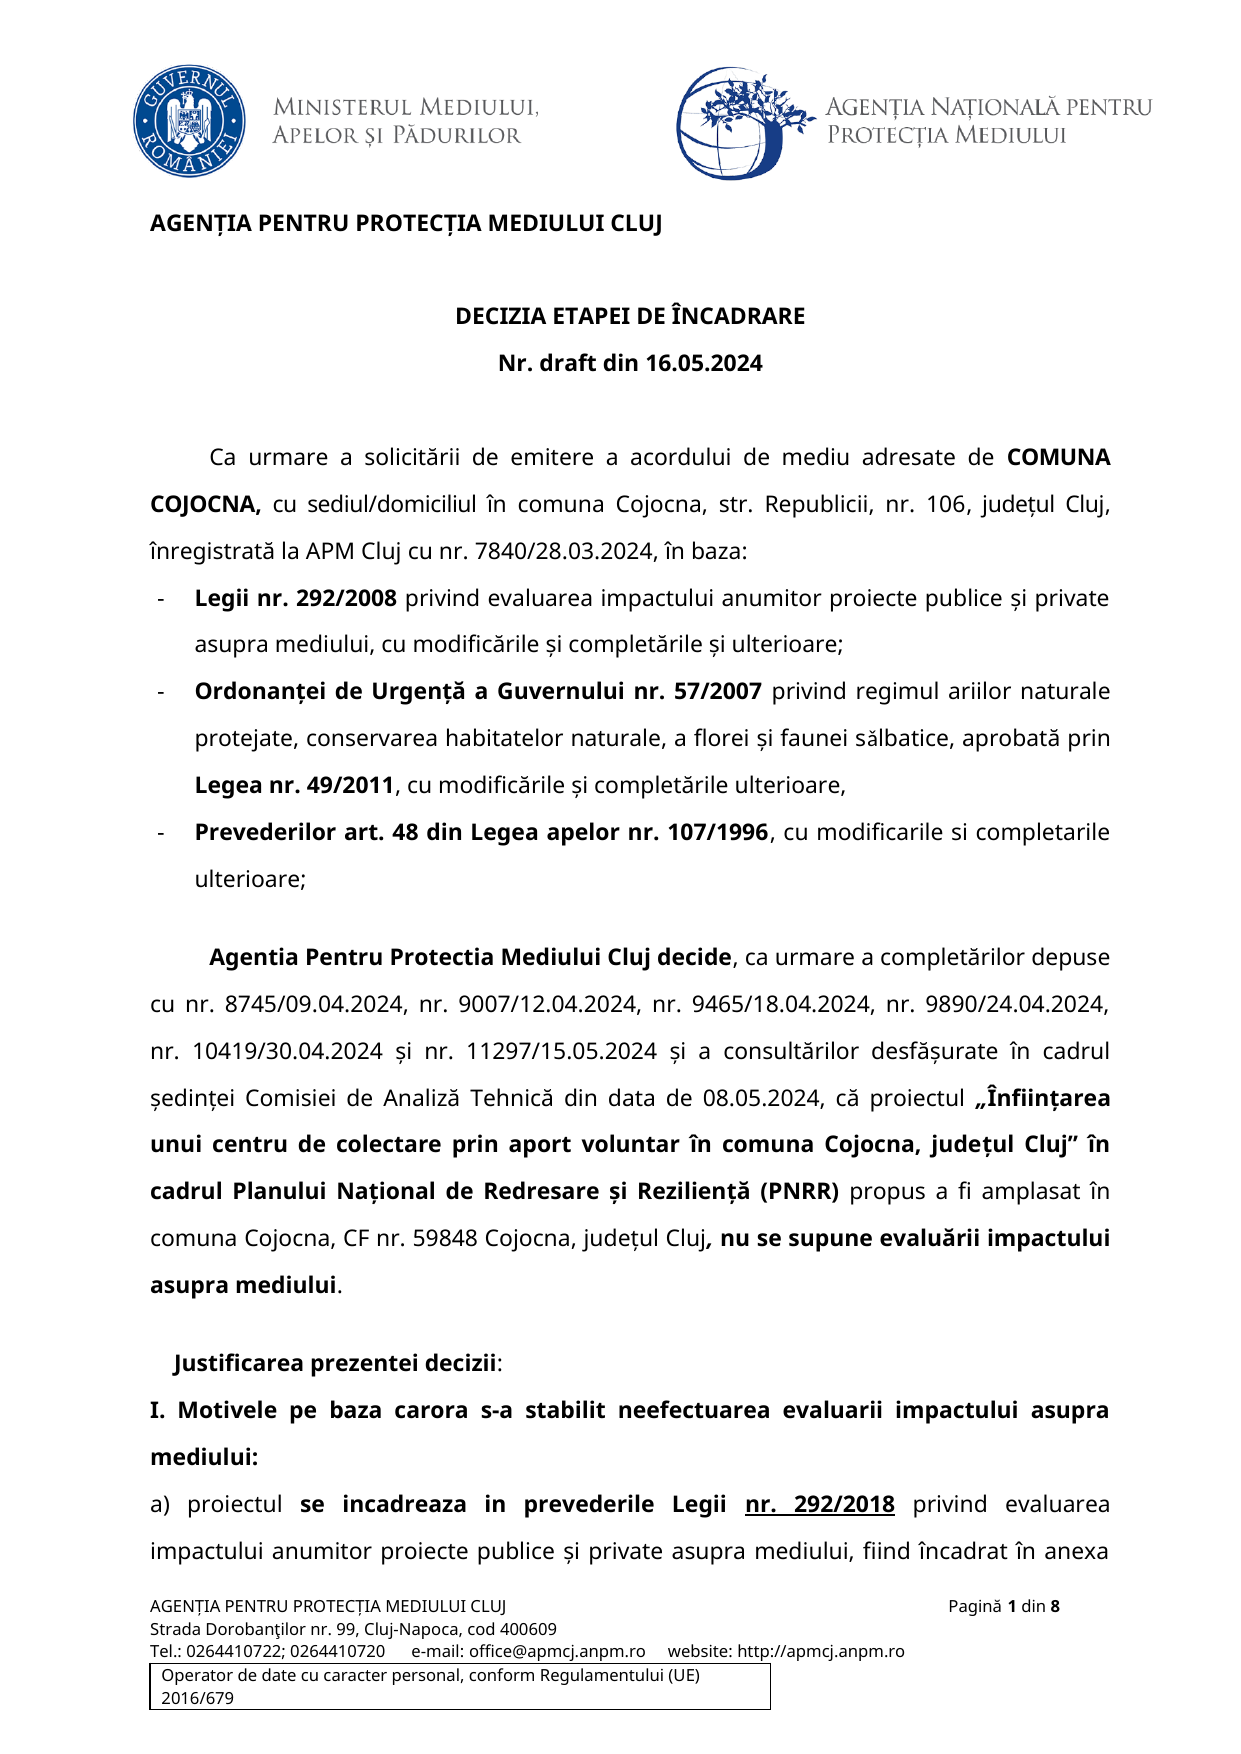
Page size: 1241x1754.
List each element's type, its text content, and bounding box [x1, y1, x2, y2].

text AGENȚIA PENTRU PROTECȚIA MEDIULUI CLUJ [150, 191, 1122, 238]
picture [59, 59, 1183, 191]
list Legii nr. 292/2008 privind evaluarea impactului anumitor proiecte publice şi private asupra mediului, cu modificările şi completările şi ulterioare; [157, 581, 1111, 659]
text Justificarea prezentei decizii: [150, 1347, 1111, 1378]
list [150, 1488, 1111, 1566]
text Agentia Pentru Protectia Mediului Cluj decide, ca urmare a completărilor depuse cu nr. 8745/09.04.2024, nr. 9007/12.04.2024, nr. 9465/18.04.2024, nr. 9890/24.04.2024, nr. 10419/30.04.2024 și nr. 11297/15.05.2024 și a consultărilor desfăşurate în cadrul şedinţei Comisiei de Analiză Tehnică din data de 08.05.2024, că proiectul „Înființarea unui centru de colectare prin aport voluntar în comuna Cojocna, județul Cluj” în cadrul Planului Național de Redresare și Reziliență (PNRR) propus a fi amplasat în comuna Cojocna, CF nr. 59848 Cojocna, județul Cluj, nu se supune evaluării impactului asupra mediului. [150, 941, 1111, 1300]
list Prevederilor art. 48 din Legea apelor nr. 107/1996, cu modificarile si completarile ulterioare; [157, 816, 1111, 894]
list Ordonanţei de Urgenţă a Guvernului nr. 57/2007 privind regimul ariilor naturale protejate, conservarea habitatelor naturale, a florei şi faunei sǎlbatice, aprobată prin Legea nr. 49/2011, cu modificările și completările ulterioare, [157, 675, 1111, 800]
text DECIZIA ETAPEI DE ÎNCADRARE [150, 300, 1111, 331]
text Nr. draft din 16.05.2024 [150, 347, 1111, 378]
text Ca urmare a solicitării de emitere a acordului de mediu adresate de COMUNA COJOCNA, cu sediul/domiciliul în comuna Cojocna, str. Republicii, nr. 106, județul Cluj, înregistrată la APM Cluj cu nr. 7840/28.03.2024, în baza: [150, 441, 1111, 566]
text I. Motivele pe baza carora s-a stabilit neefectuarea evaluarii impactului asupra mediului: [150, 1394, 1111, 1472]
